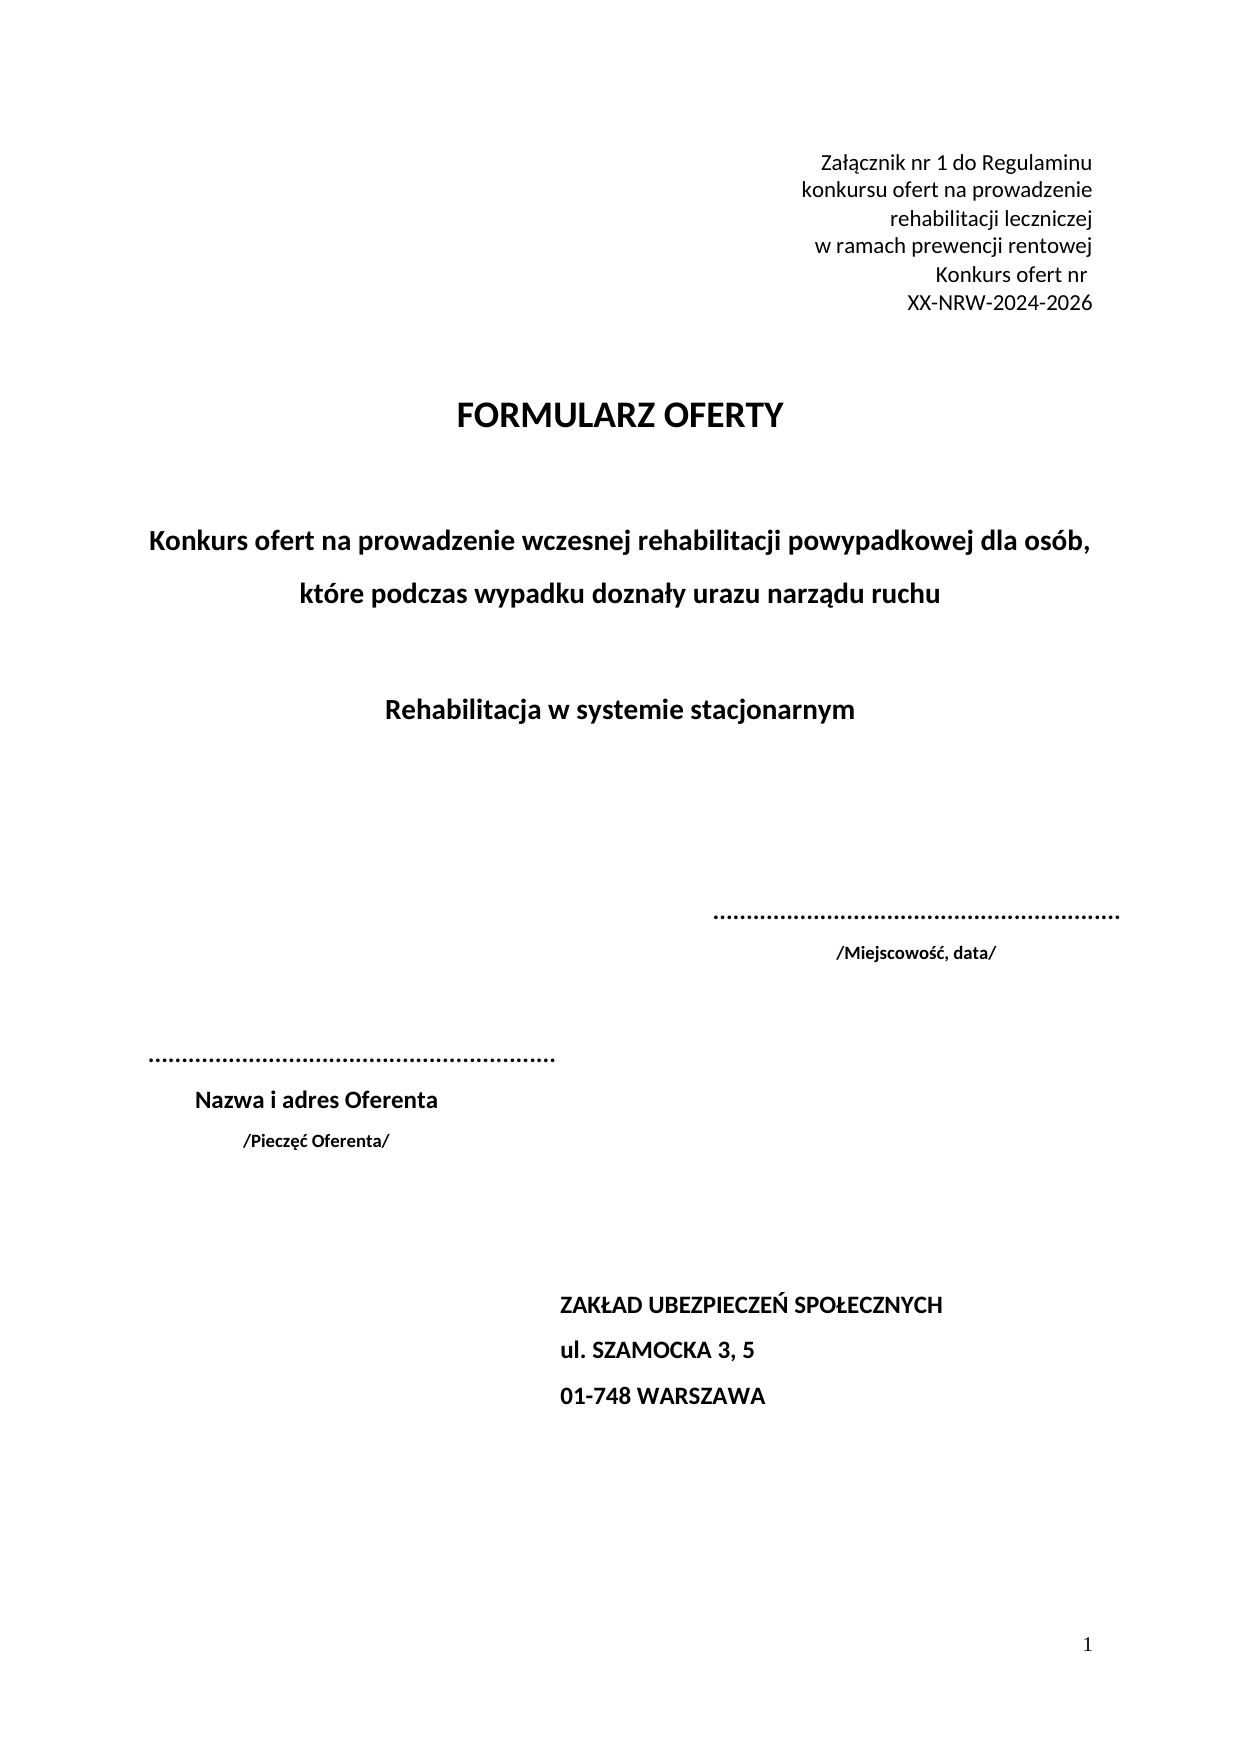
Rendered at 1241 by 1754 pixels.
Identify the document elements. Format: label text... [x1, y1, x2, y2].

text ZAKŁAD UBEZPIECZEŃ SPOŁECZNYCH [148, 1289, 1093, 1319]
text Rehabilitacja w systemie stacjonarnym [148, 691, 1093, 769]
text 01-748 WARSZAWA [148, 1380, 1093, 1411]
text FORMULARZ OFERTY [148, 391, 1093, 437]
text Załącznik nr 1 do Regulaminu [679, 148, 1093, 176]
text /Miejscowość, data/ [148, 941, 1093, 964]
text ul. SZAMOCKA 3, 5 [148, 1334, 1093, 1365]
text Konkurs ofert nr XX-NRW-2024-2026 [812, 260, 1093, 316]
text rehabilitacji leczniczej w ramach prewencji rentowej [812, 204, 1093, 260]
text konkursu ofert na prowadzenie [679, 176, 1093, 204]
text ............................................................. [148, 1038, 1093, 1068]
text /Pieczęć Oferenta/ [148, 1129, 1093, 1152]
text Konkurs ofert na prowadzenie wczesnej rehabilitacji powypadkowej dla osób, które podczas wypadku doznały urazu narządu ruchu [148, 522, 1093, 611]
text ............................................................. [148, 895, 1093, 926]
text Nazwa i adres Oferenta [148, 1084, 1093, 1114]
